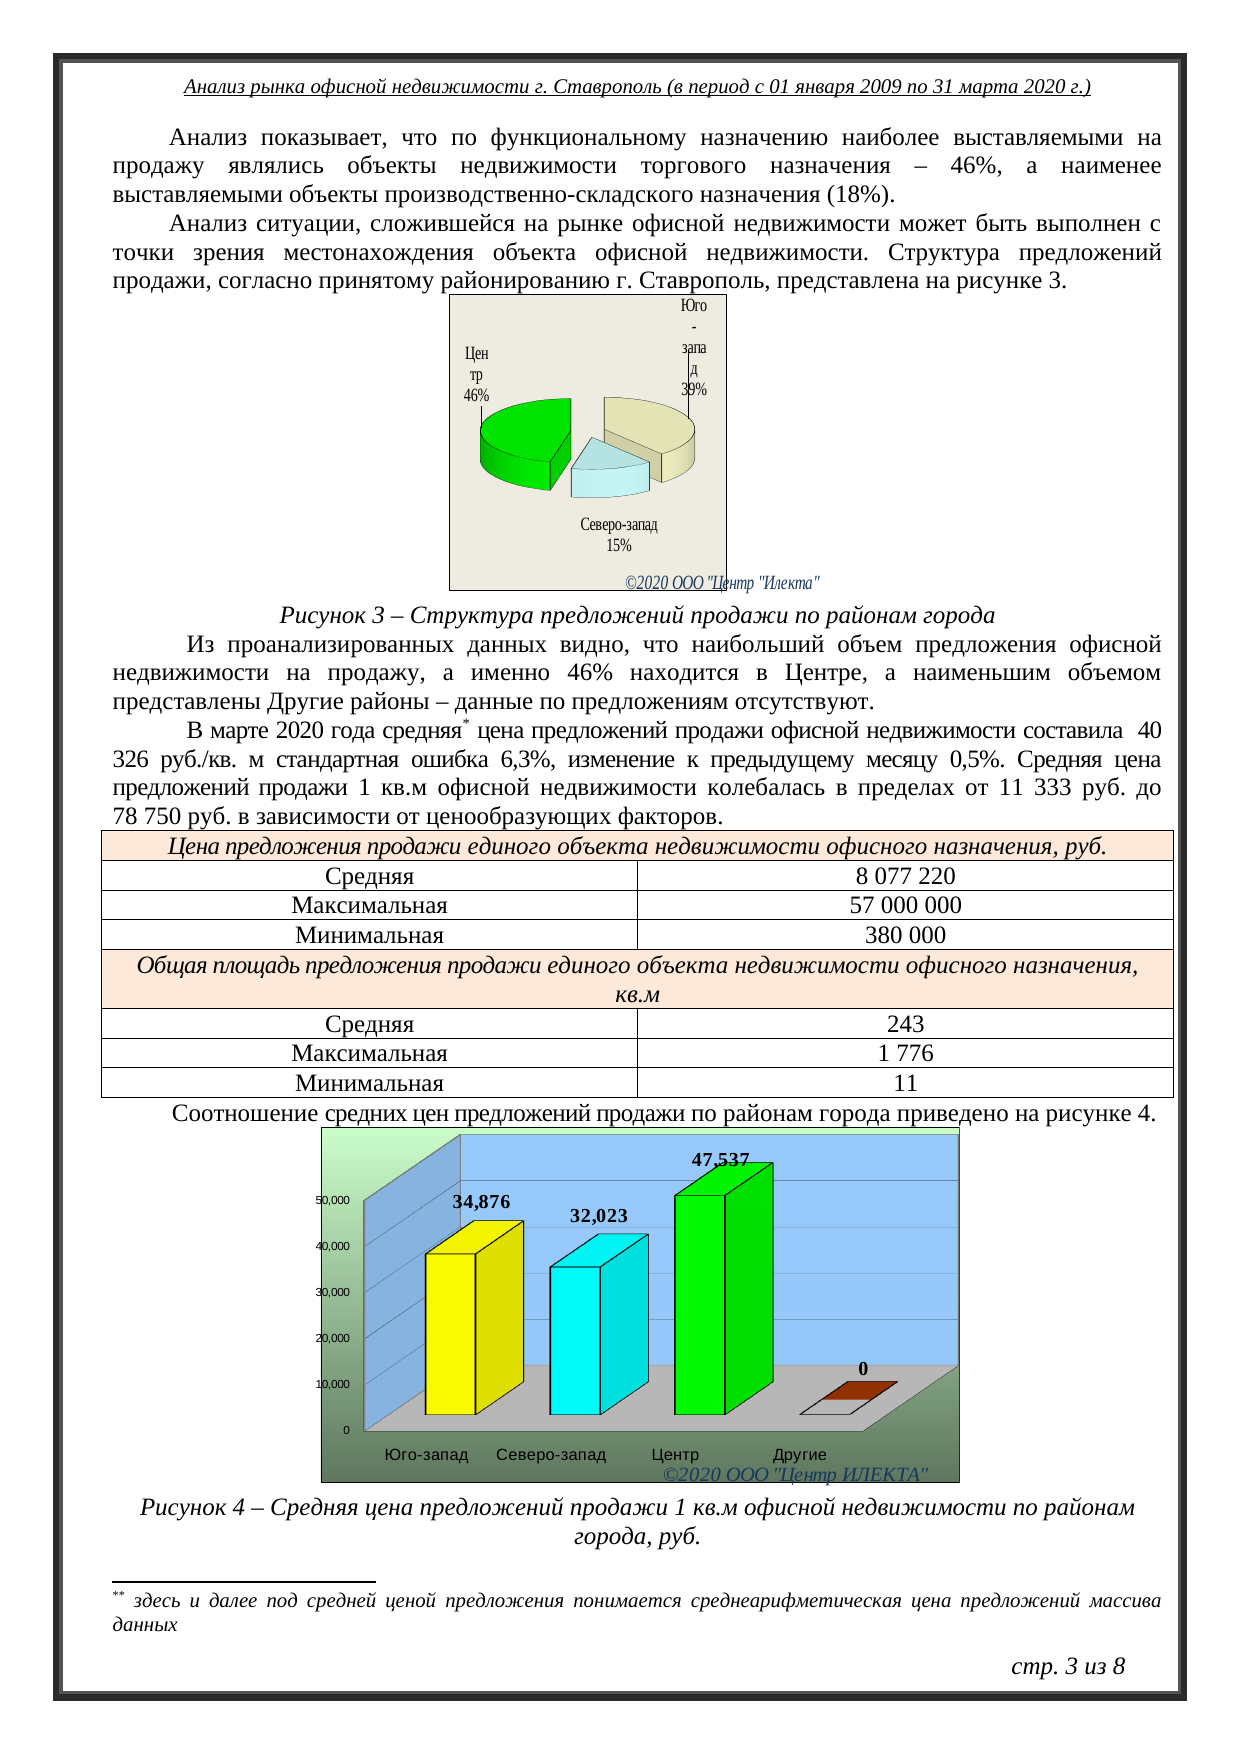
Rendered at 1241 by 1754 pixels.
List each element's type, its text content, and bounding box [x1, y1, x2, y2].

table_cell 243 [638, 1009, 1173, 1037]
table_cell 57 000 000 [638, 891, 1173, 919]
text Рисунок 4 – Средняя цена предложений продажи 1 кв.м офисной недвижимости по районам города, руб. [112, 1492, 1162, 1550]
table_cell Минимальная [102, 920, 637, 949]
text Рисунок 3 – Структура предложений продажи по районам города [112, 600, 1162, 629]
table_cell Средняя [102, 861, 637, 889]
table_cell Общая площадь предложения продажи единого объекта недвижимости офисного назначения, кв.м [102, 950, 1173, 1008]
table_cell Максимальная [102, 891, 637, 919]
text Анализ показывает, что по функциональному назначению наиболее выставляемыми на продажу являлись объекты недвижимости торгового назначения – 46%, а наименее выставляемыми объекты производственно-складского назначения (18%). [112, 122, 1162, 208]
table_cell Максимальная [102, 1039, 637, 1067]
table_cell Средняя [102, 1009, 637, 1037]
table_cell 8 077 220 [638, 861, 1173, 889]
text Анализ ситуации, сложившейся на рынке офисной недвижимости может быть выполнен с точки зрения местонахождения объекта офисной недвижимости. Структура предложений продажи, согласно принятому районированию г. Ставрополь, представлена на рисунке 3. [112, 208, 1162, 294]
table_header Цена предложения продажи единого объекта недвижимости офисного назначения, руб. [102, 831, 1173, 860]
table_cell 1 776 [638, 1039, 1173, 1067]
table_cell 11 [638, 1068, 1173, 1097]
text Из проанализированных данных видно, что наибольший объем предложения офисной недвижимости на продажу, а именно 46% находится в Центре, а наименьшим объемом представлены Другие районы – данные по предложениям отсутствуют. [112, 629, 1162, 715]
text Соотношение средних цен предложений продажи по районам города приведено на рисунке 4. [112, 1098, 1162, 1127]
table_cell Минимальная [102, 1068, 637, 1097]
table_cell 380 000 [638, 920, 1173, 949]
text В марте 2020 года средняя* цена предложений продажи офисной недвижимости составила 40 326 руб./кв. м стандартная ошибка 6,3%, изменение к предыдущему месяцу 0,5%. Средняя цена предложений продажи 1 кв.м офисной недвижимости колебалась в пределах от 11 333 руб. до 78 750 руб. в зависимости от ценообразующих факторов. [112, 715, 1162, 830]
